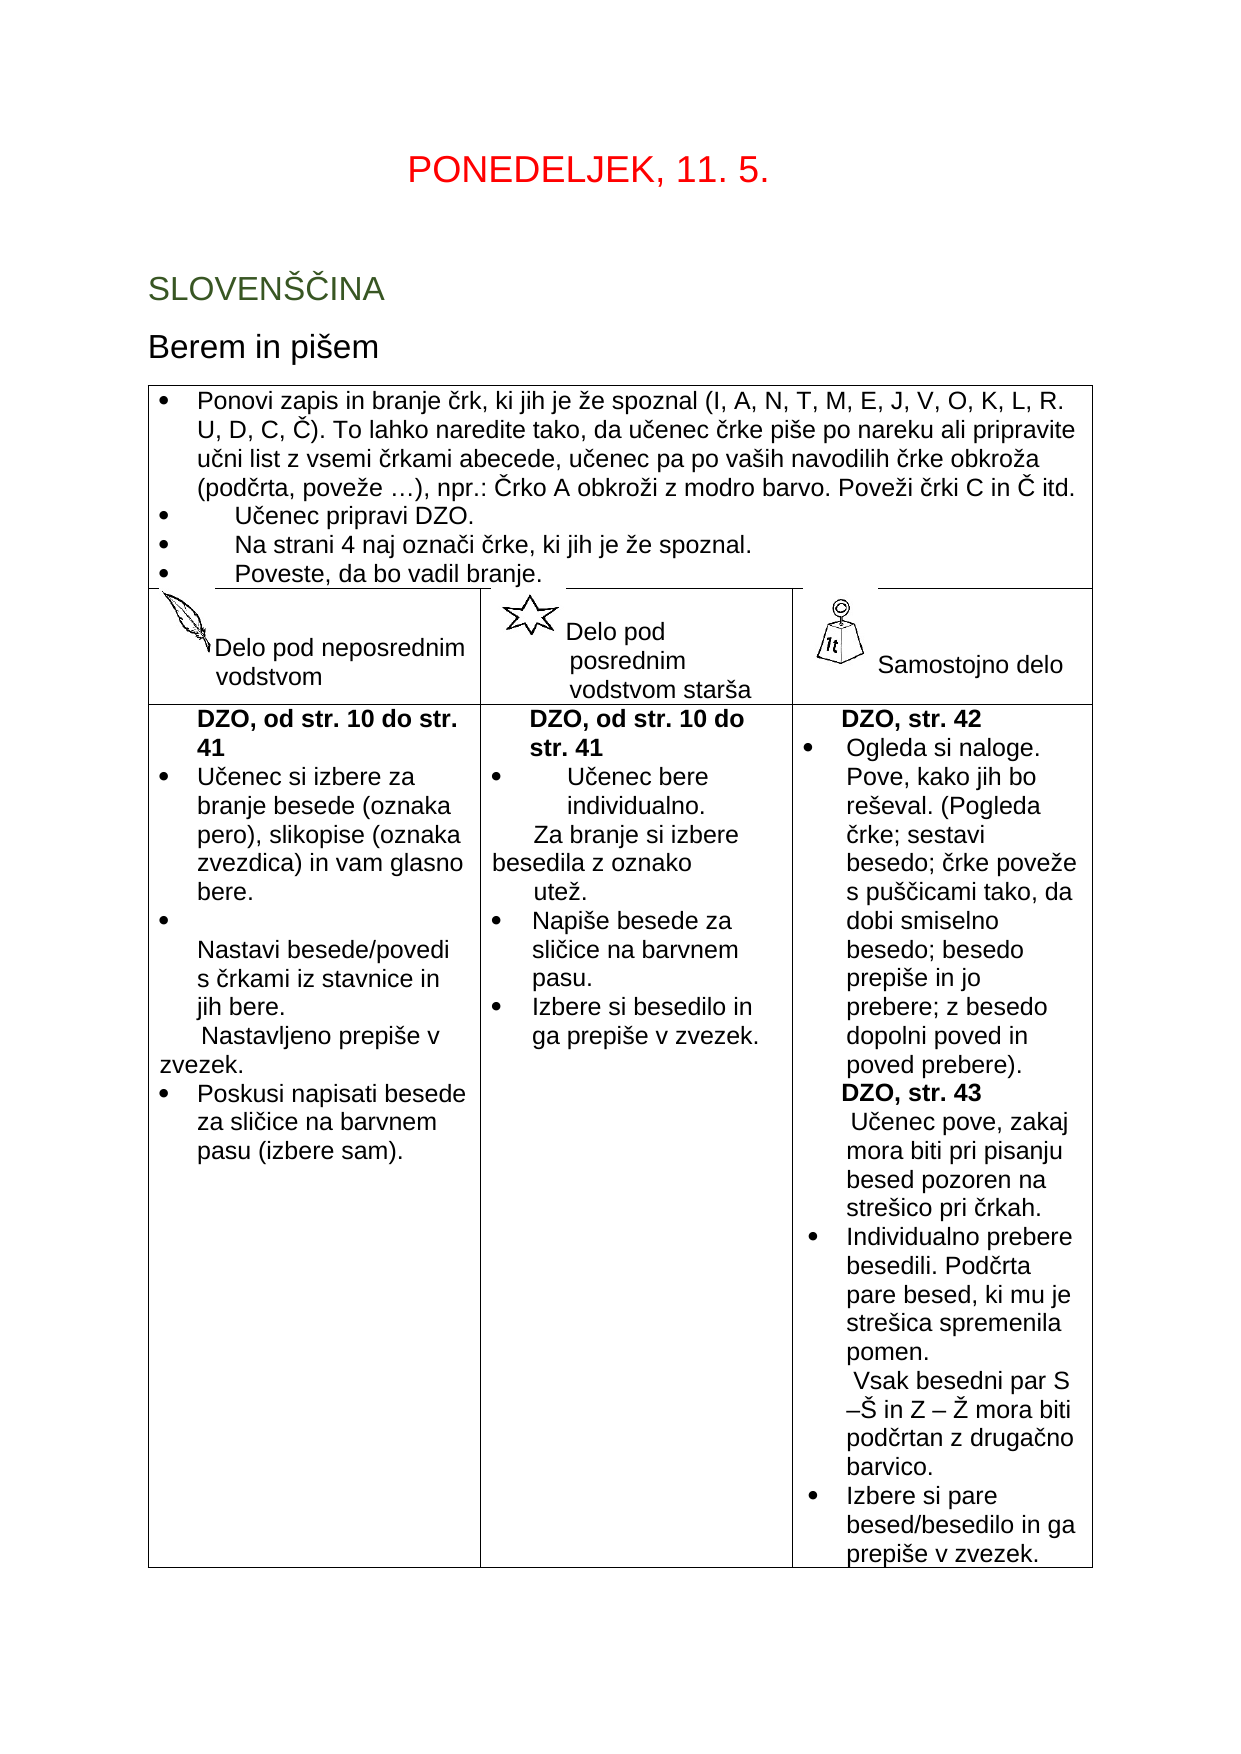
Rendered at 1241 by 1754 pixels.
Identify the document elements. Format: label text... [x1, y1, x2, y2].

text SLOVENŠČINA [148, 269, 1093, 307]
picture [491, 588, 566, 641]
table_cell DZO, str. 42 Ogleda si naloge. Pove, kako jih bo reševal. (Pogleda črke; sestavi besedo; črke poveže s puščicami tako, da dobi smiselno besedo; besedo prepiše in jo prebere; z besedo dopolni poved in poved prebere). DZO, str. 43 Učenec pove, zakaj mora biti pri pisanju besed pozoren na strešico pri črkah. Individualno prebere besedili. Podčrta pare besed, ki mu je strešica spremenila pomen. Vsak besedni par S –Š in Z – Ž mora biti podčrtan z drugačno barvico. Izbere si pare besed/besedilo in ga prepiše v zvezek. [793, 705, 1092, 1567]
table_cell Delo pod neposrednim vodstvom [149, 589, 480, 703]
picture [803, 588, 878, 674]
picture [159, 588, 215, 657]
table_cell Samostojno delo [793, 589, 1092, 703]
table_cell Delo pod posrednim vodstvom starša [481, 589, 792, 703]
text Berem in pišem [148, 327, 1093, 366]
text PONEDELJEK, 11. 5. [148, 148, 1093, 191]
table_header Ponovi zapis in branje črk, ki jih je že spoznal (I, A, N, T, M, E, J, V, O, K, L, R. U, D, C, Č). To lahko naredite tako, da učenec črke piše po nareku ali pripravite učni list z vsemi črkami abecede, učenec pa po vaših navodilih črke obkroža (podčrta, poveže …), npr.: Črko A obkroži z modro barvo. Poveži črki C in Č itd. Učenec pripravi DZO. Na strani 4 naj označi črke, ki jih je že spoznal. Poveste, da bo vadil branje. [149, 386, 1092, 588]
table_cell DZO, od str. 10 do str. 41 Učenec bere individualno. Za branje si izbere besedila z oznako utež. Napiše besede za sličice na barvnem pasu. Izbere si besedilo in ga prepiše v zvezek. [481, 705, 792, 1567]
table_cell DZO, od str. 10 do str. 41 Učenec si izbere za branje besede (oznaka pero), slikopise (oznaka zvezdica) in vam glasno bere. Nastavi besede/povedi s črkami iz stavnice in jih bere. Nastavljeno prepiše v zvezek. Poskusi napisati besede za sličice na barvnem pasu (izbere sam). [149, 705, 480, 1567]
